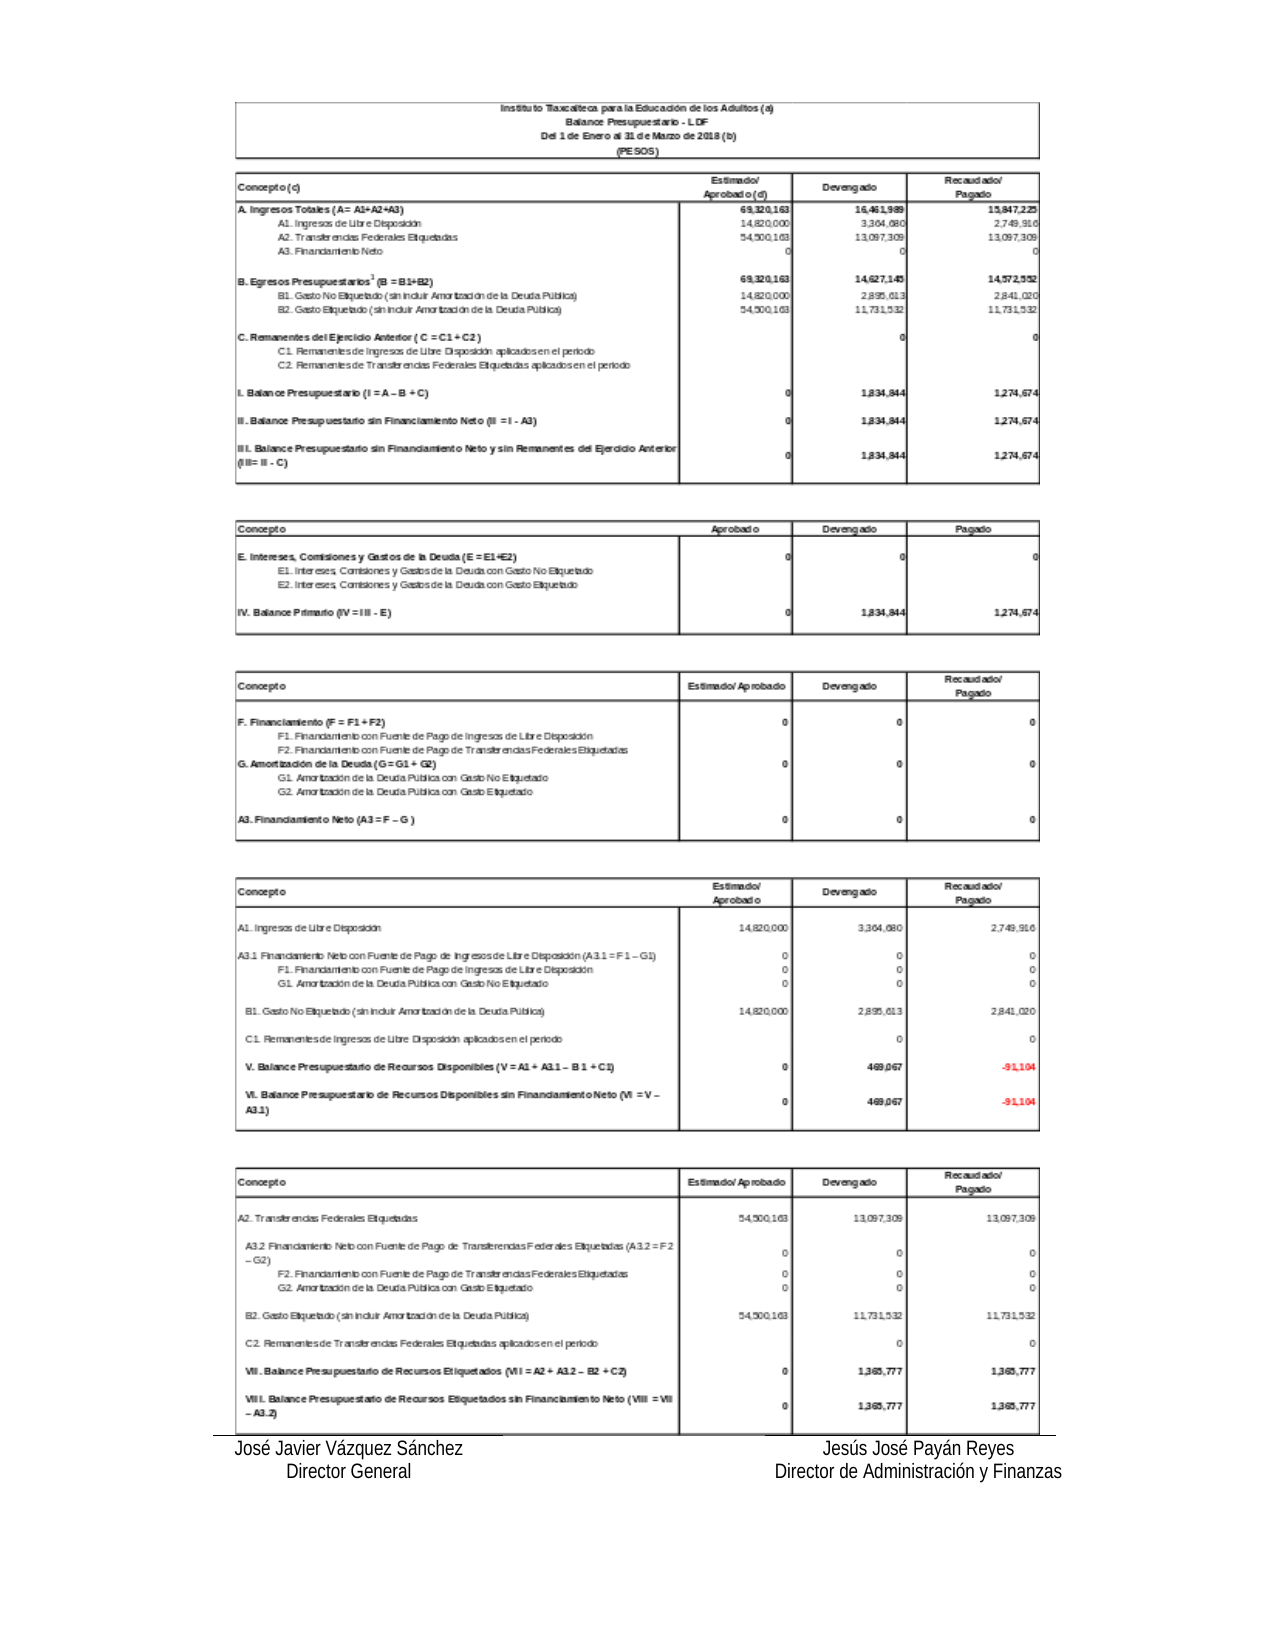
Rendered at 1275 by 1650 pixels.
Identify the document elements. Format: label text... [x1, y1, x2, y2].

table_header José Javier Vázquez Sánchez Director General [64, 1435, 633, 1553]
table_header Jesús José Payán Reyes Director de Administración y Finanzas [634, 1435, 1203, 1553]
